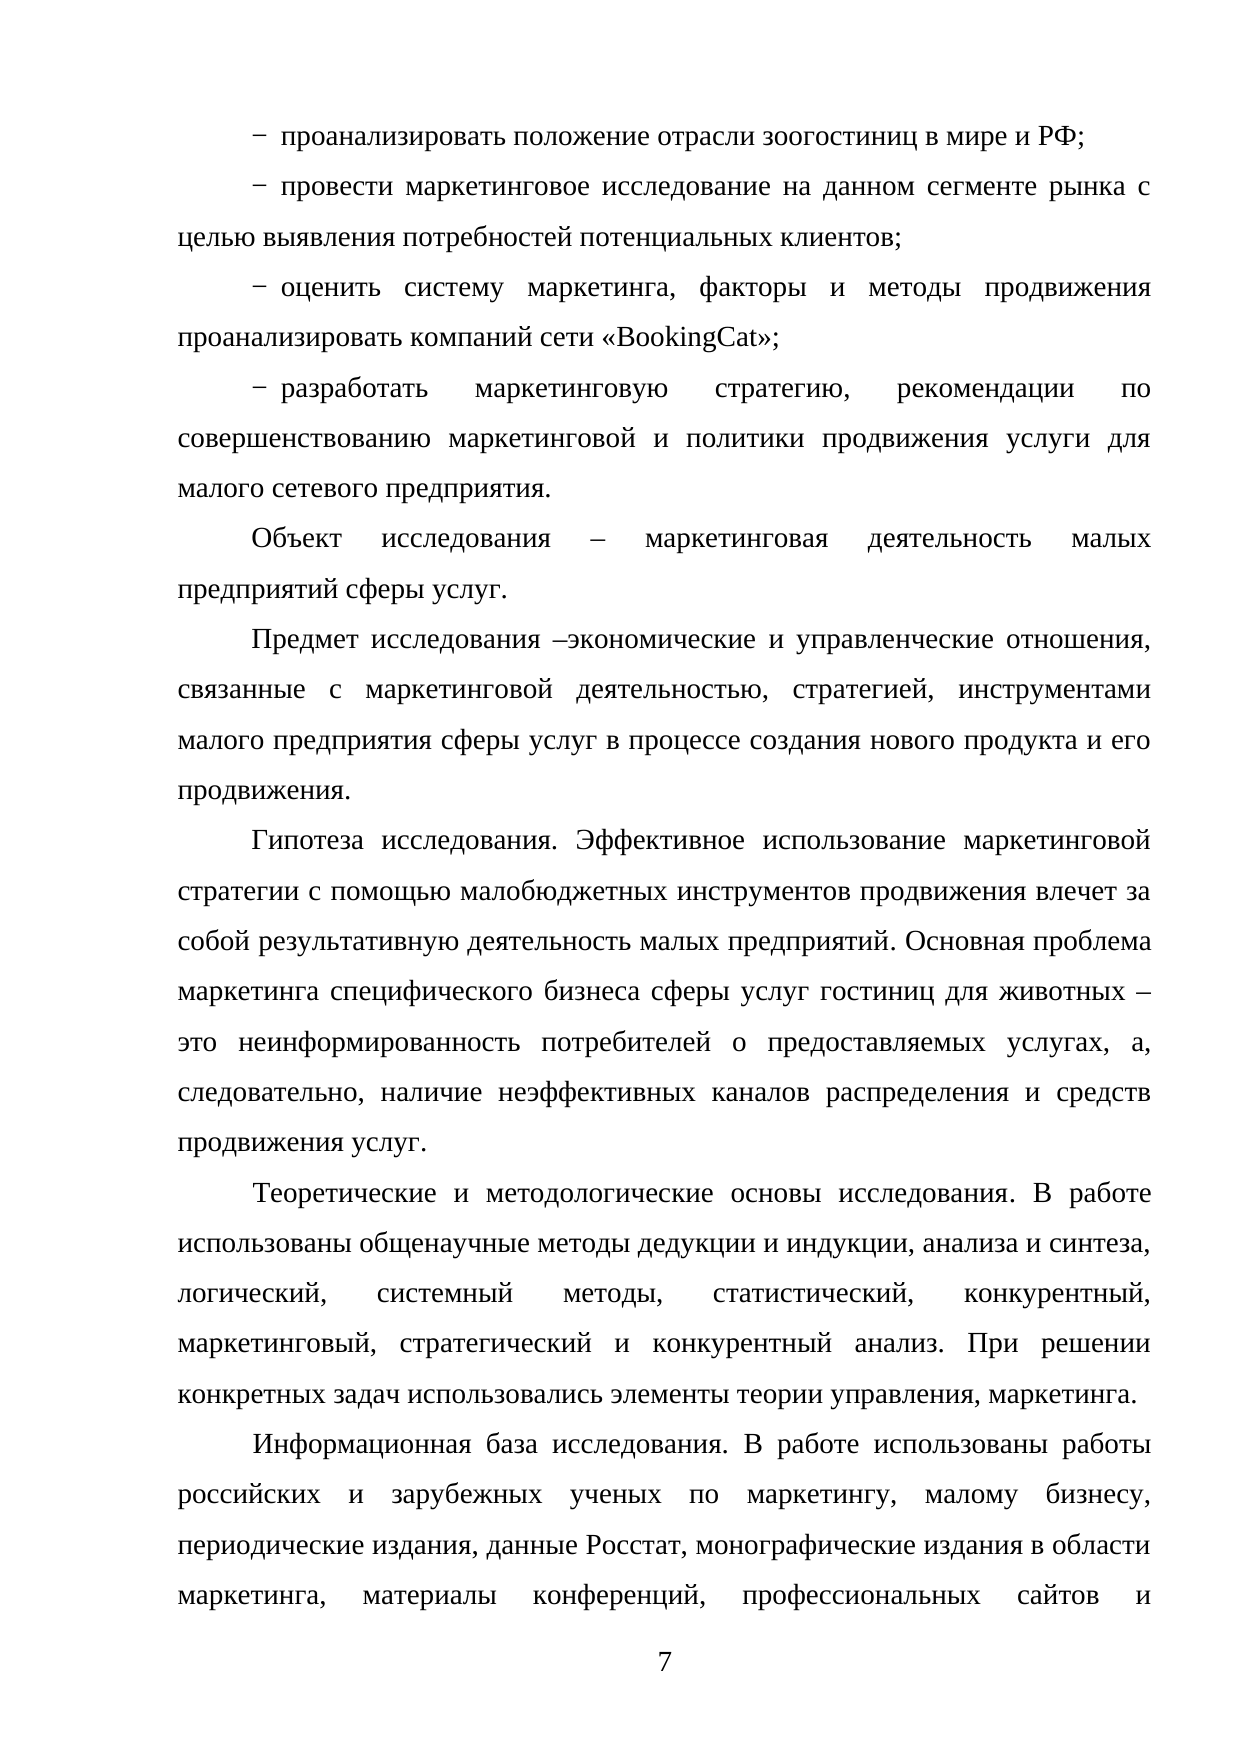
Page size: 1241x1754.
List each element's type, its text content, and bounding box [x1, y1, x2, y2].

text Предмет исследования –экономические и управленческие отношения, связанные с маркетинговой деятельностью, стратегией, инструментами малого предприятия сферы услуг в процессе создания нового продукта и его продвижения. [177, 621, 1152, 806]
text Теоретические и методологические основы исследования. В работе использованы общенаучные методы дедукции и индукции, анализа и синтеза, логический, системный методы, статистический, конкурентный, маркетинговый, стратегический и конкурентный анализ. При решении конкретных задач использовались элементы теории управления, маркетинга. [177, 1175, 1152, 1409]
text Гипотеза исследования. Эффективное использование маркетинговой стратегии с помощью малобюджетных инструментов продвижения влечет за собой результативную деятельность малых предприятий. Основная проблема маркетинга специфического бизнеса сферы услуг гостиниц для животных – это неинформированность потребителей о предоставляемых услугах, а, следовательно, наличие неэффективных каналов распределения и средств продвижения услуг. [177, 822, 1152, 1158]
list разработать маркетинговую стратегию, рекомендации по совершенствованию маркетинговой и политики продвижения услуги для малого сетевого предприятия. [177, 370, 1152, 504]
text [177, 1426, 1152, 1611]
list проанализировать положение отрасли зоогостиниц в мире и РФ; [177, 118, 1152, 152]
list оценить систему маркетинга, факторы и методы продвижения проанализировать компаний сети «BookingCat»; [177, 269, 1152, 353]
list провести маркетинговое исследование на данном сегменте рынка с целью выявления потребностей потенциальных клиентов; [177, 168, 1152, 252]
text Объект исследования – маркетинговая деятельность малых предприятий сферы услуг. [177, 521, 1152, 604]
